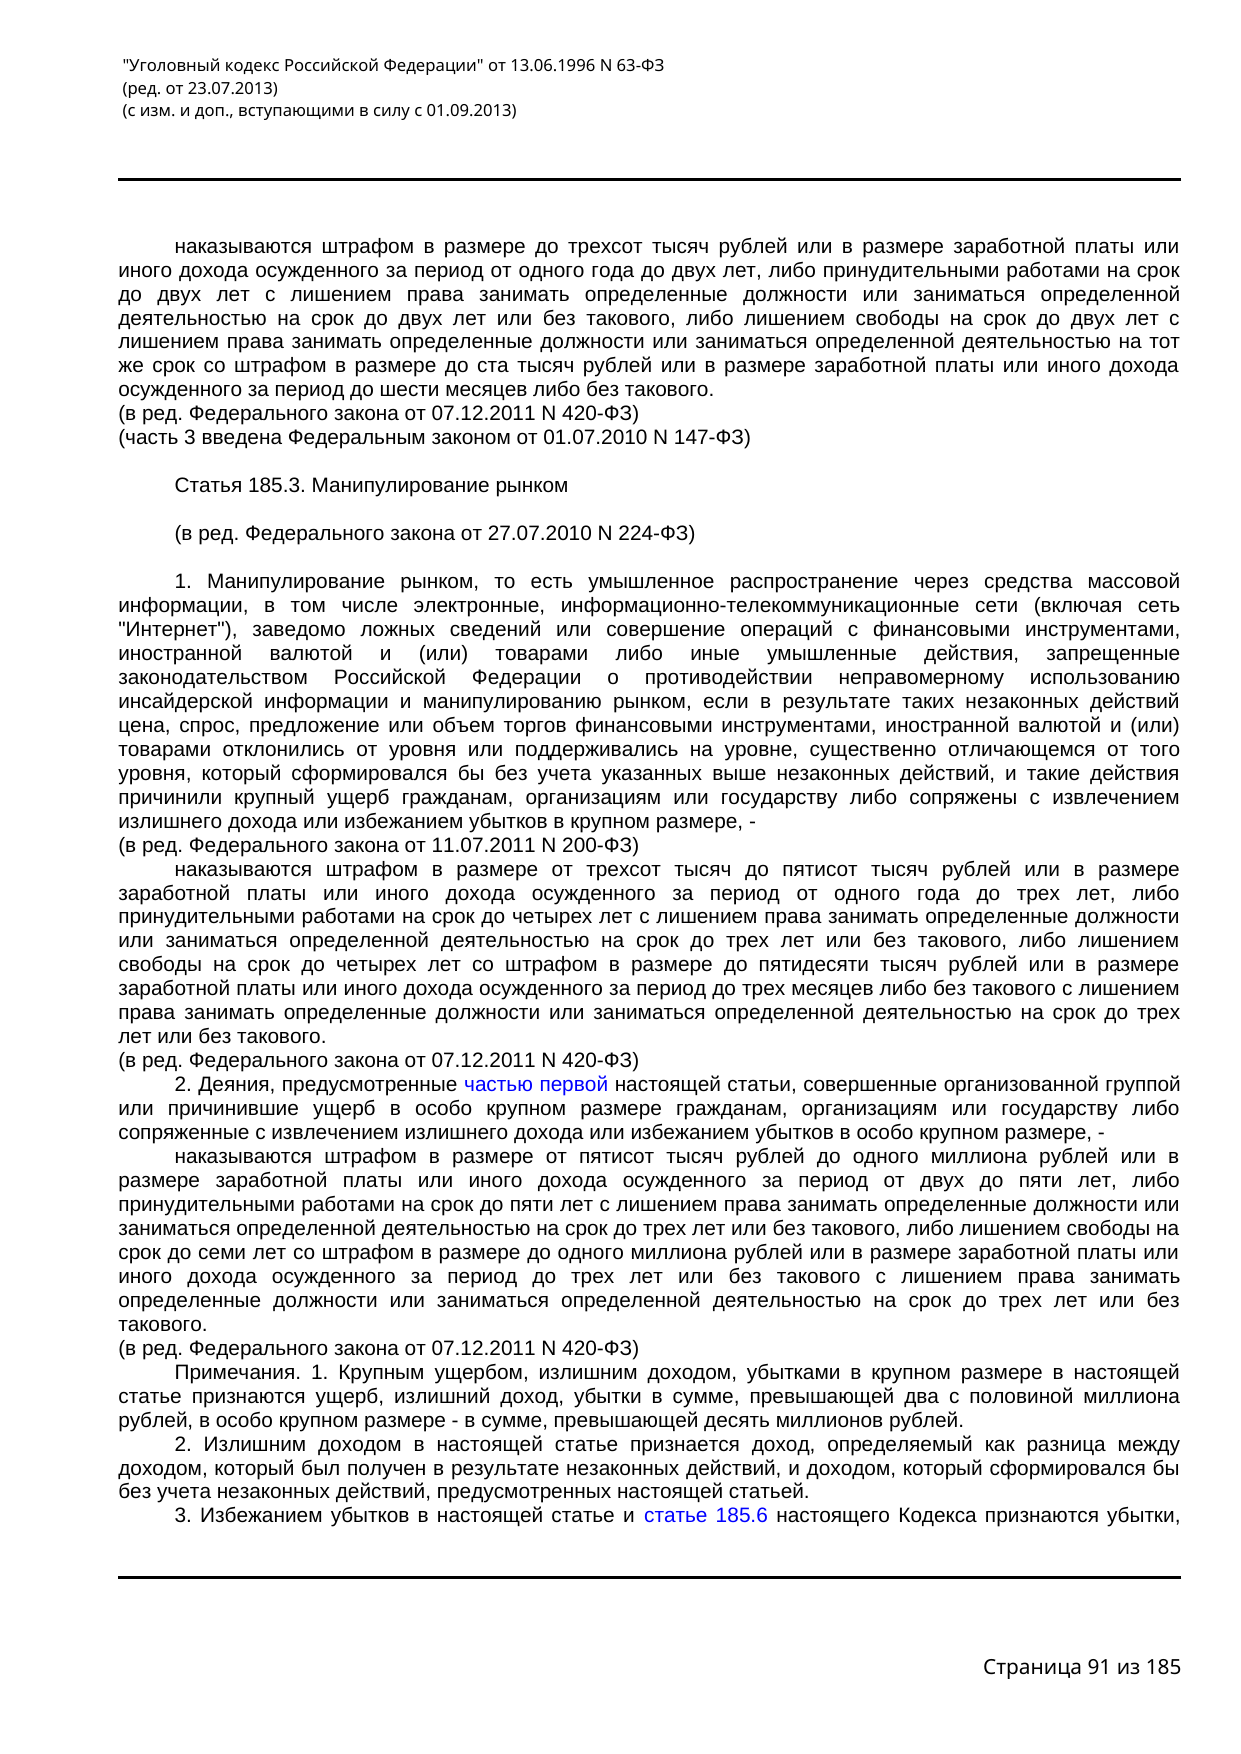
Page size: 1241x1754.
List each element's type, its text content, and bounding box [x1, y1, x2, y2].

text наказываются штрафом в размере от пятисот тысяч рублей до одного миллиона рублей или в размере заработной платы или иного дохода осужденного за период от двух до пяти лет, либо принудительными работами на срок до пяти лет с лишением права занимать определенные должности или заниматься определенной деятельностью на срок до трех лет или без такового, либо лишением свободы на срок до семи лет со штрафом в размере до одного миллиона рублей или в размере заработной платы или иного дохода осужденного за период до трех лет или без такового с лишением права занимать определенные должности или заниматься определенной деятельностью на срок до трех лет или без такового. [118, 1144, 1181, 1336]
text 1. Манипулирование рынком, то есть умышленное распространение через средства массовой информации, в том числе электронные, информационно-телекоммуникационные сети (включая сеть "Интернет"), заведомо ложных сведений или совершение операций с финансовыми инструментами, иностранной валютой и (или) товарами либо иные умышленные действия, запрещенные законодательством Российской Федерации о противодействии неправомерному использованию инсайдерской информации и манипулированию рынком, если в результате таких незаконных действий цена, спрос, предложение или объем торгов финансовыми инструментами, иностранной валютой и (или) товарами отклонились от уровня или поддерживались на уровне, существенно отличающемся от того уровня, который сформировался бы без учета указанных выше незаконных действий, и такие действия причинили крупный ущерб гражданам, организациям или государству либо сопряжены с извлечением излишнего дохода или избежанием убытков в крупном размере, - [118, 569, 1181, 832]
text (в ред. Федерального закона от 27.07.2010 N 224-ФЗ) [118, 521, 1181, 545]
text Примечания. 1. Крупным ущербом, излишним доходом, убытками в крупном размере в настоящей статье признаются ущерб, излишний доход, убытки в сумме, превышающей два с половиной миллиона рублей, в особо крупном размере - в сумме, превышающей десять миллионов рублей. [118, 1359, 1181, 1431]
text (в ред. Федерального закона от 11.07.2011 N 200-ФЗ) [118, 832, 1181, 856]
text 2. Деяния, предусмотренные частью первой настоящей статьи, совершенные организованной группой или причинившие ущерб в особо крупном размере гражданам, организациям или государству либо сопряженные с извлечением излишнего дохода или избежанием убытков в особо крупном размере, - [118, 1072, 1181, 1144]
text (в ред. Федерального закона от 07.12.2011 N 420-ФЗ) [118, 401, 1181, 425]
text наказываются штрафом в размере от трехсот тысяч до пятисот тысяч рублей или в размере заработной платы или иного дохода осужденного за период от одного года до трех лет, либо принудительными работами на срок до четырех лет с лишением права занимать определенные должности или заниматься определенной деятельностью на срок до трех лет или без такового, либо лишением свободы на срок до четырех лет со штрафом в размере до пятидесяти тысяч рублей или в размере заработной платы или иного дохода осужденного за период до трех месяцев либо без такового с лишением права занимать определенные должности или заниматься определенной деятельностью на срок до трех лет или без такового. [118, 856, 1181, 1048]
text (часть 3 введена Федеральным законом от 01.07.2010 N 147-ФЗ) [118, 425, 1181, 449]
text (в ред. Федерального закона от 07.12.2011 N 420-ФЗ) [118, 1048, 1181, 1072]
text наказываются штрафом в размере до трехсот тысяч рублей или в размере заработной платы или иного дохода осужденного за период от одного года до двух лет, либо принудительными работами на срок до двух лет с лишением права занимать определенные должности или заниматься определенной деятельностью на срок до двух лет или без такового, либо лишением свободы на срок до двух лет с лишением права занимать определенные должности или заниматься определенной деятельностью на тот же срок со штрафом в размере до ста тысяч рублей или в размере заработной платы или иного дохода осужденного за период до шести месяцев либо без такового. [118, 233, 1181, 401]
text 2. Излишним доходом в настоящей статье признается доход, определяемый как разница между доходом, который был получен в результате незаконных действий, и доходом, который сформировался бы без учета незаконных действий, предусмотренных настоящей статьей. [118, 1431, 1181, 1503]
text Статья 185.3. Манипулирование рынком [118, 473, 1181, 497]
text (в ред. Федерального закона от 07.12.2011 N 420-ФЗ) [118, 1336, 1181, 1359]
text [118, 1503, 1181, 1527]
